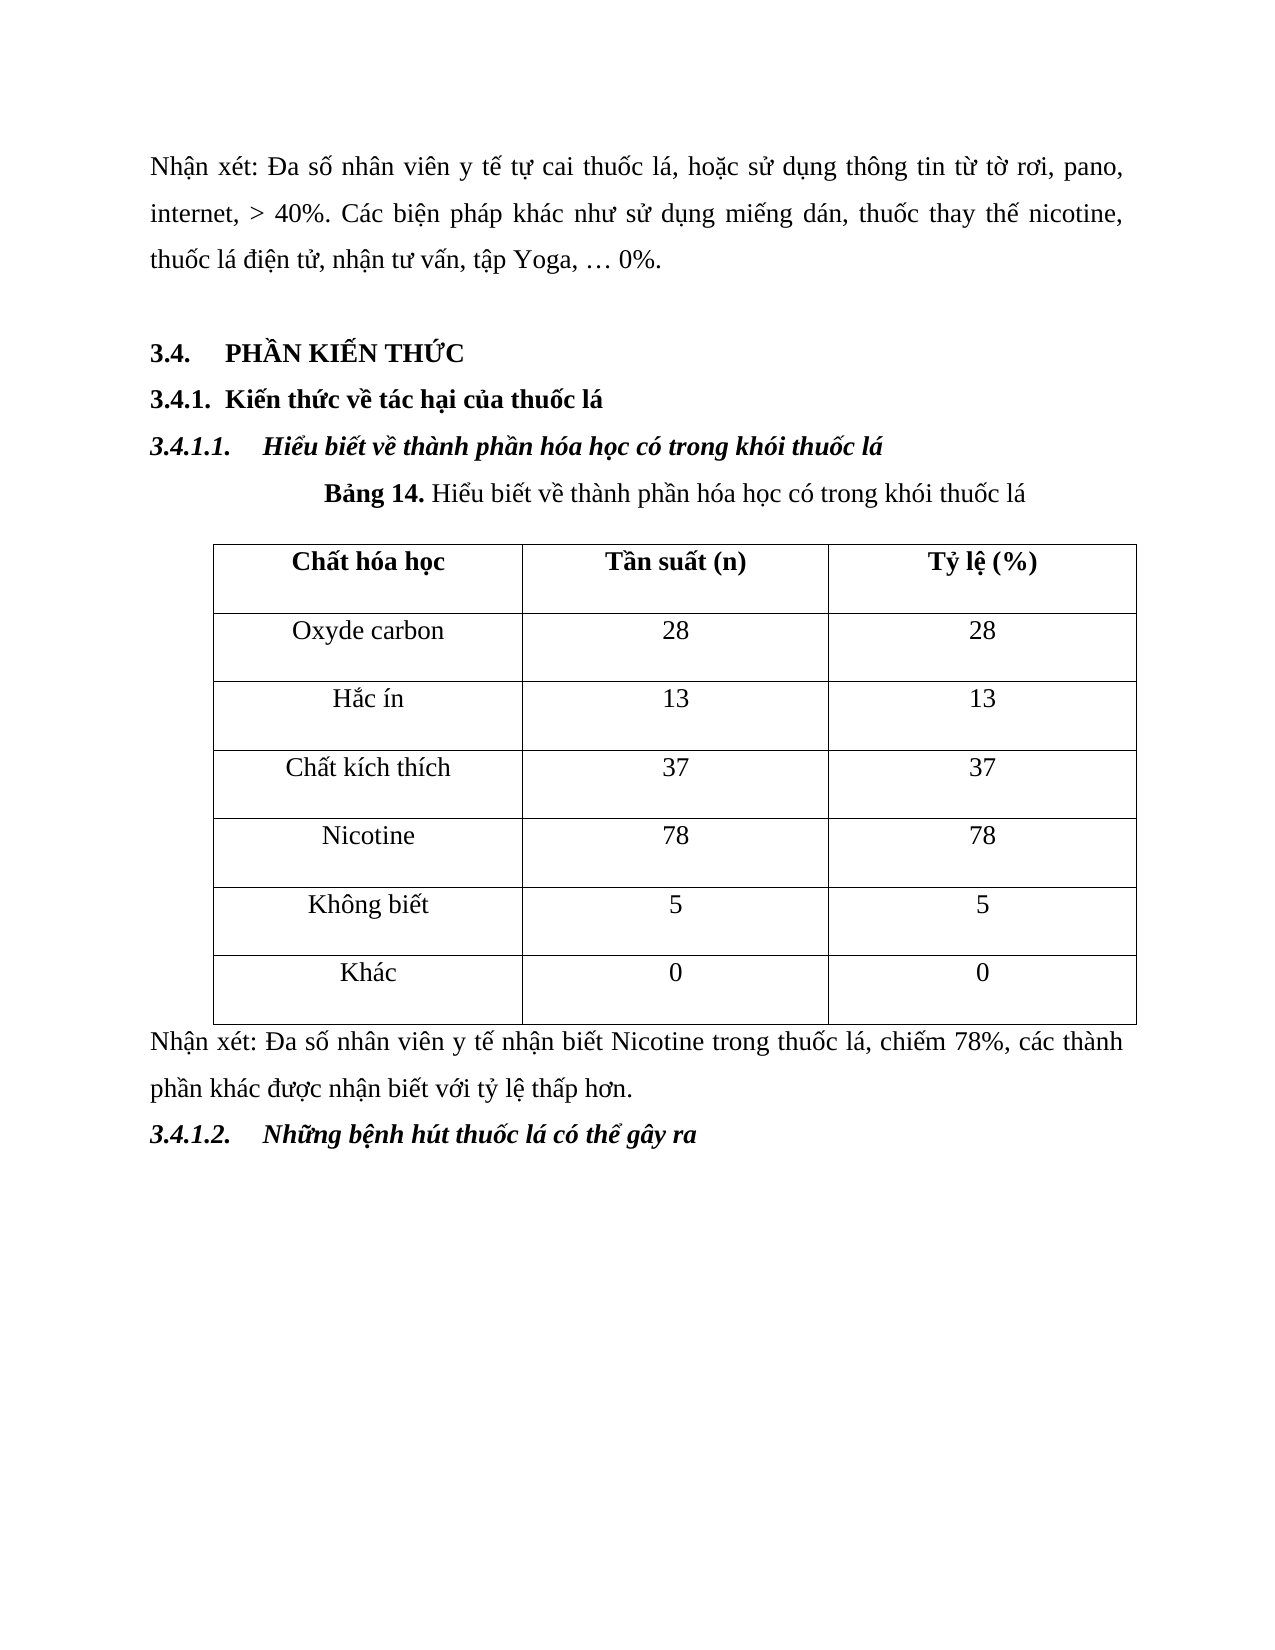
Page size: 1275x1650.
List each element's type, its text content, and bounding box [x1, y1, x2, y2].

table_header Tần suất (n) [523, 545, 828, 613]
table_cell 0 [829, 956, 1136, 1024]
list Hiểu biết về thành phần hóa học có trong khói thuốc lá [150, 430, 1125, 461]
list Bảng 14. Hiểu biết về thành phần hóa học có trong khói thuốc lá [225, 477, 1125, 508]
list Những bệnh hút thuốc lá có thể gây ra [150, 1118, 1125, 1149]
table_cell Oxyde carbon [214, 614, 522, 681]
table_cell 37 [829, 751, 1136, 818]
table_cell 78 [829, 819, 1136, 887]
table_cell Hắc ín [214, 682, 522, 750]
list PHẦN KIẾN THỨC [150, 337, 1125, 368]
table_cell 0 [523, 956, 828, 1024]
table_cell Chất kích thích [214, 751, 522, 818]
table_cell 5 [523, 888, 828, 955]
table_cell 5 [829, 888, 1136, 955]
list Nhận xét: Đa số nhân viên y tế tự cai thuốc lá, hoặc sử dụng thông tin từ tờ rơi, pano, internet, > 40%. Các biện pháp khác như sử dụng miếng dán, thuốc thay thế nicotine, thuốc lá điện tử, nhận tư vấn, tập Yoga, … 0%. [150, 150, 1125, 274]
table_cell 28 [829, 614, 1136, 681]
table_cell 13 [829, 682, 1136, 750]
table_cell 13 [523, 682, 828, 750]
list Kiến thức về tác hại của thuốc lá [150, 383, 1125, 414]
table_header Tỷ lệ (%) [829, 545, 1136, 613]
table_cell Khác [214, 956, 522, 1024]
table_cell Nicotine [214, 819, 522, 887]
table_cell Không biết [214, 888, 522, 955]
table_cell 37 [523, 751, 828, 818]
table_header Chất hóa học [214, 545, 522, 613]
table_cell 78 [523, 819, 828, 887]
list Nhận xét: Đa số nhân viên y tế nhận biết Nicotine trong thuốc lá, chiếm 78%, các thành phần khác được nhận biết với tỷ lệ thấp hơn. [150, 1025, 1125, 1103]
table_cell 28 [523, 614, 828, 681]
